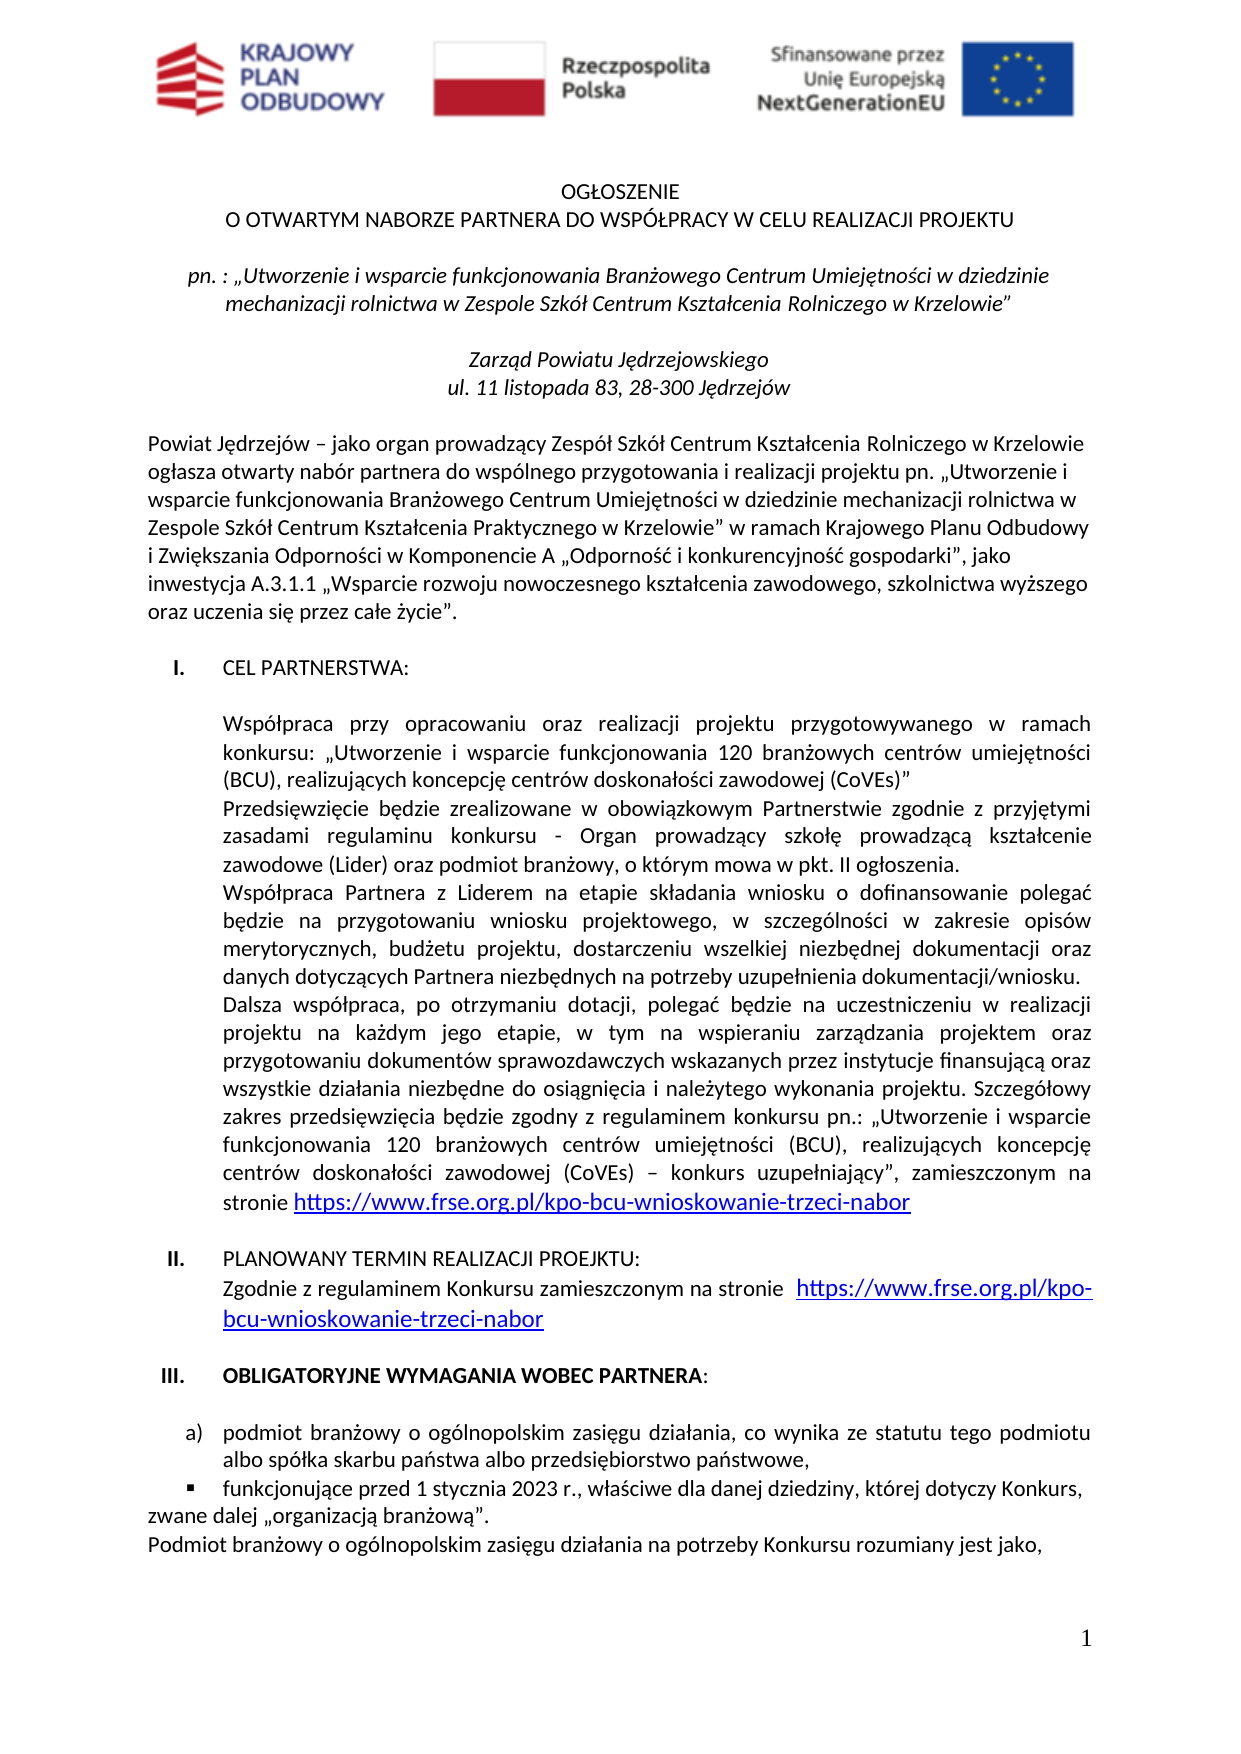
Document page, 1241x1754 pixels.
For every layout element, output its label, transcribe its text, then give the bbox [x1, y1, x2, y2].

list OBLIGATORYJNE WYMAGANIA WOBEC PARTNERA: [185, 1362, 1093, 1389]
text O OTWARTYM NABORZE PARTNERA DO WSPÓŁPRACY W CELU REALIZACJI PROJEKTU [148, 205, 1093, 233]
list Dalsza współpraca, po otrzymaniu dotacji, polegać będzie na uczestniczeniu w realizacji projektu na każdym jego etapie, w tym na wspieraniu zarządzania projektem oraz przygotowaniu dokumentów sprawozdawczych wskazanych przez instytucje finansującą oraz wszystkie działania niezbędne do osiągnięcia i należytego wykonania projektu. Szczegółowy zakres przedsięwzięcia będzie zgodny z regulaminem konkursu pn.: „Utworzenie i wsparcie funkcjonowania 120 branżowych centrów umiejętności (BCU), realizujących koncepcję centrów doskonałości zawodowej (CoVEs) – konkurs uzupełniający”, zamieszczonym na stronie https://www.frse.org.pl/kpo-bcu-wnioskowanie-trzeci-nabor [223, 990, 1093, 1216]
list Zgodnie z regulaminem Konkursu zamieszczonym na stronie https://www.frse.org.pl/kpo-bcu-wnioskowanie-trzeci-nabor [223, 1272, 1093, 1333]
list Przedsięwzięcie będzie zrealizowane w obowiązkowym Partnerstwie zgodnie z przyjętymi zasadami regulaminu konkursu - Organ prowadzący szkołę prowadzącą kształcenie zawodowe (Lider) oraz podmiot branżowy, o którym mowa w pkt. II ogłoszenia. [223, 794, 1093, 878]
text Zarząd Powiatu Jędrzejowskiego [148, 345, 1093, 373]
list PLANOWANY TERMIN REALIZACJI PROEJKTU: [185, 1244, 1093, 1272]
picture [147, 14, 1093, 150]
text ul. 11 listopada 83, 28-300 Jędrzejów [148, 373, 1093, 401]
text pn. : „Utworzenie i wsparcie funkcjonowania Branżowego Centrum Umiejętności w dziedzinie mechanizacji rolnictwa w Zespole Szkół Centrum Kształcenia Rolniczego w Krzelowie” [148, 261, 1093, 317]
list podmiot branżowy o ogólnopolskim zasięgu działania, co wynika ze statutu tego podmiotu albo spółka skarbu państwa albo przedsiębiorstwo państwowe, [185, 1418, 1093, 1474]
list CEL PARTNERSTWA: [185, 653, 1093, 682]
list Współpraca Partnera z Liderem na etapie składania wniosku o dofinansowanie polegać będzie na przygotowaniu wniosku projektowego, w szczególności w zakresie opisów merytorycznych, budżetu projektu, dostarczeniu wszelkiej niezbędnej dokumentacji oraz danych dotyczących Partnera niezbędnych na potrzeby uzupełnienia dokumentacji/wniosku. [223, 878, 1093, 990]
text Powiat Jędrzejów – jako organ prowadzący Zespół Szkół Centrum Kształcenia Rolniczego w Krzelowie ogłasza otwarty nabór partnera do wspólnego przygotowania i realizacji projektu pn. „Utworzenie i wsparcie funkcjonowania Branżowego Centrum Umiejętności w dziedzinie mechanizacji rolnictwa w Zespole Szkół Centrum Kształcenia Praktycznego w Krzelowie” w ramach Krajowego Planu Odbudowy i Zwiększania Odporności w Komponencie A „Odporność i konkurencyjność gospodarki”, jako inwestycja A.3.1.1 „Wsparcie rozwoju nowoczesnego kształcenia zawodowego, szkolnictwa wyższego oraz uczenia się przez całe życie”. [148, 429, 1093, 626]
list Współpraca przy opracowaniu oraz realizacji projektu przygotowywanego w ramach konkursu: „Utworzenie i wsparcie funkcjonowania 120 branżowych centrów umiejętności (BCU), realizujących koncepcję centrów doskonałości zawodowej (CoVEs)” [223, 709, 1093, 794]
list funkcjonujące przed 1 stycznia 2023 r., właściwe dla danej dziedziny, której dotyczy Konkurs, [185, 1474, 1093, 1502]
text OGŁOSZENIE [148, 177, 1093, 205]
text zwane dalej „organizacją branżową”. [148, 1502, 1093, 1530]
text Podmiot branżowy o ogólnopolskim zasięgu działania na potrzeby Konkursu rozumiany jest jako, [148, 1530, 1093, 1558]
